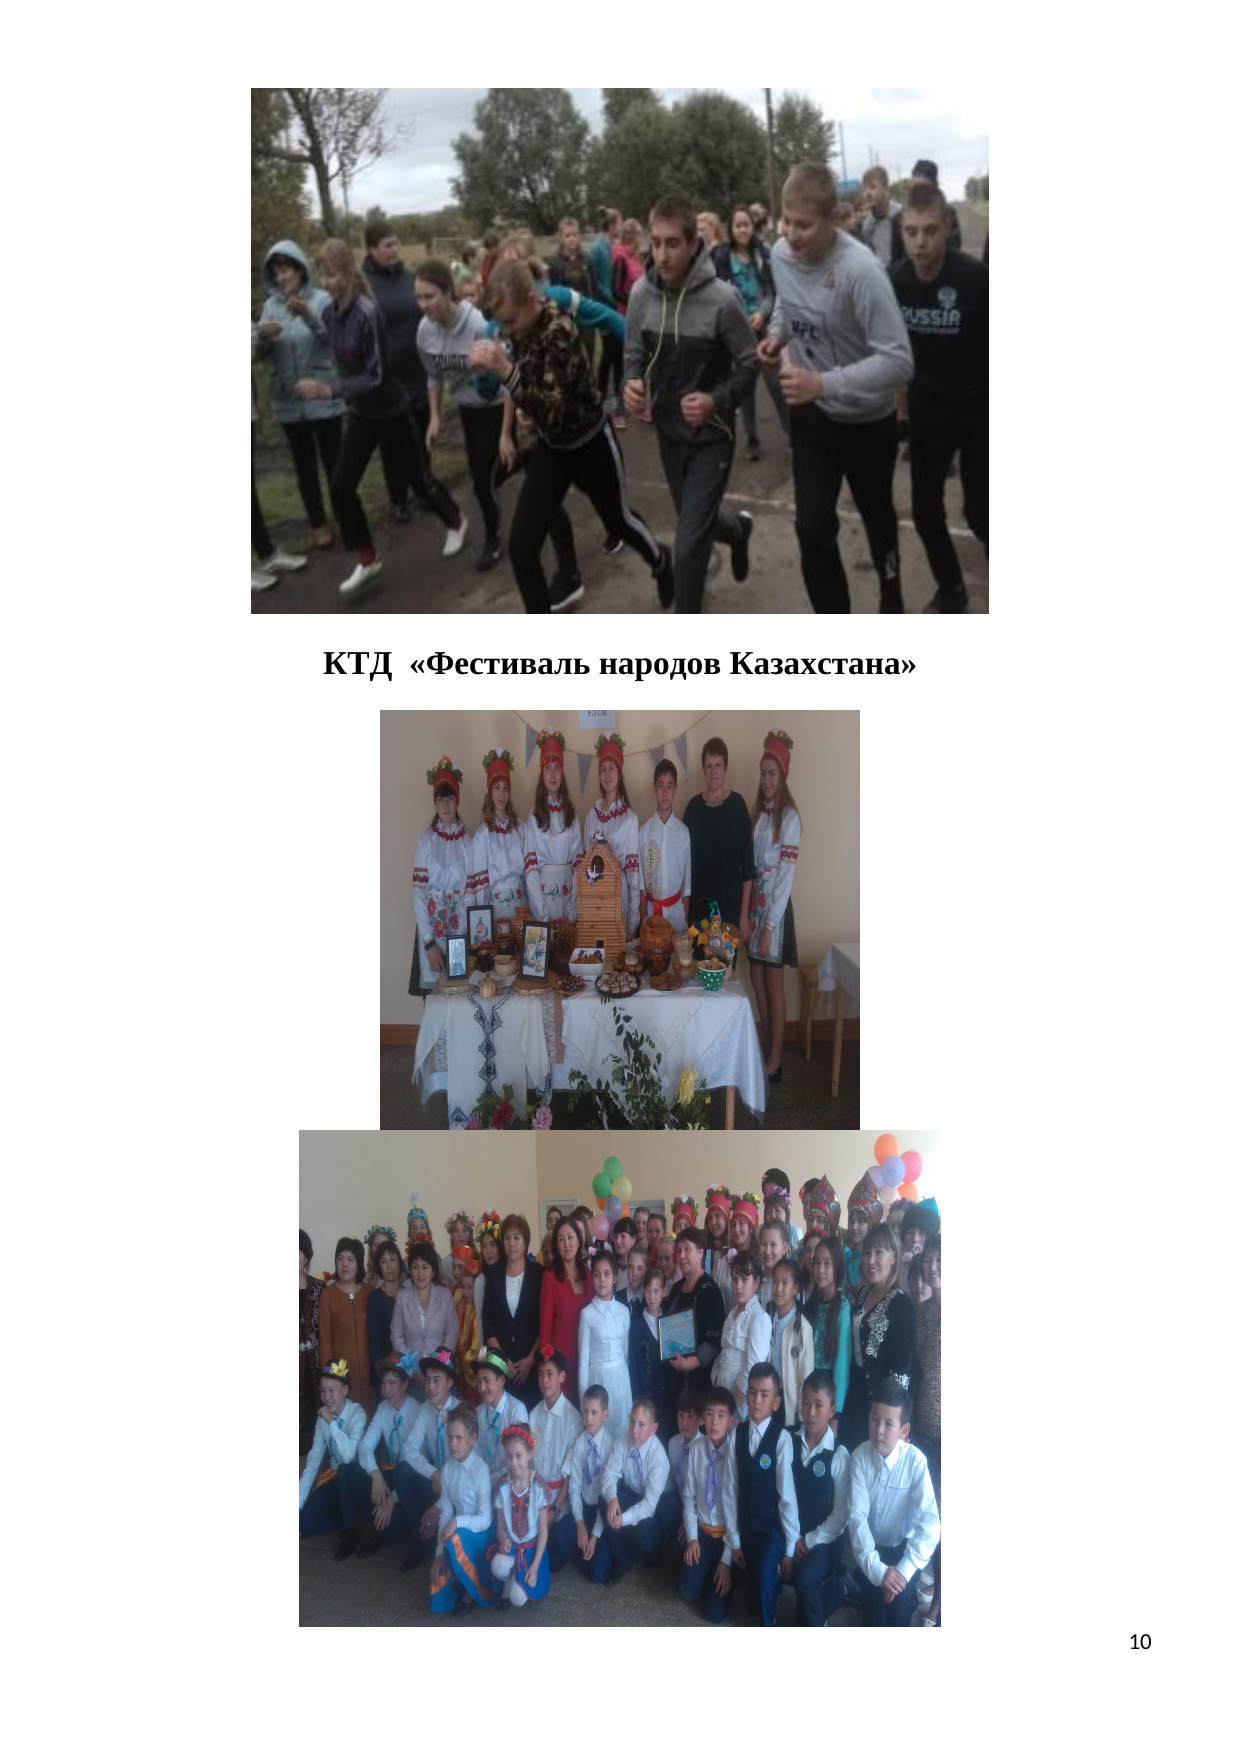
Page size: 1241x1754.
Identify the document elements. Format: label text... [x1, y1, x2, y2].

picture [299, 710, 941, 1627]
text КТД «Фестиваль народов Казахстана» [89, 643, 1152, 681]
picture [251, 88, 989, 614]
